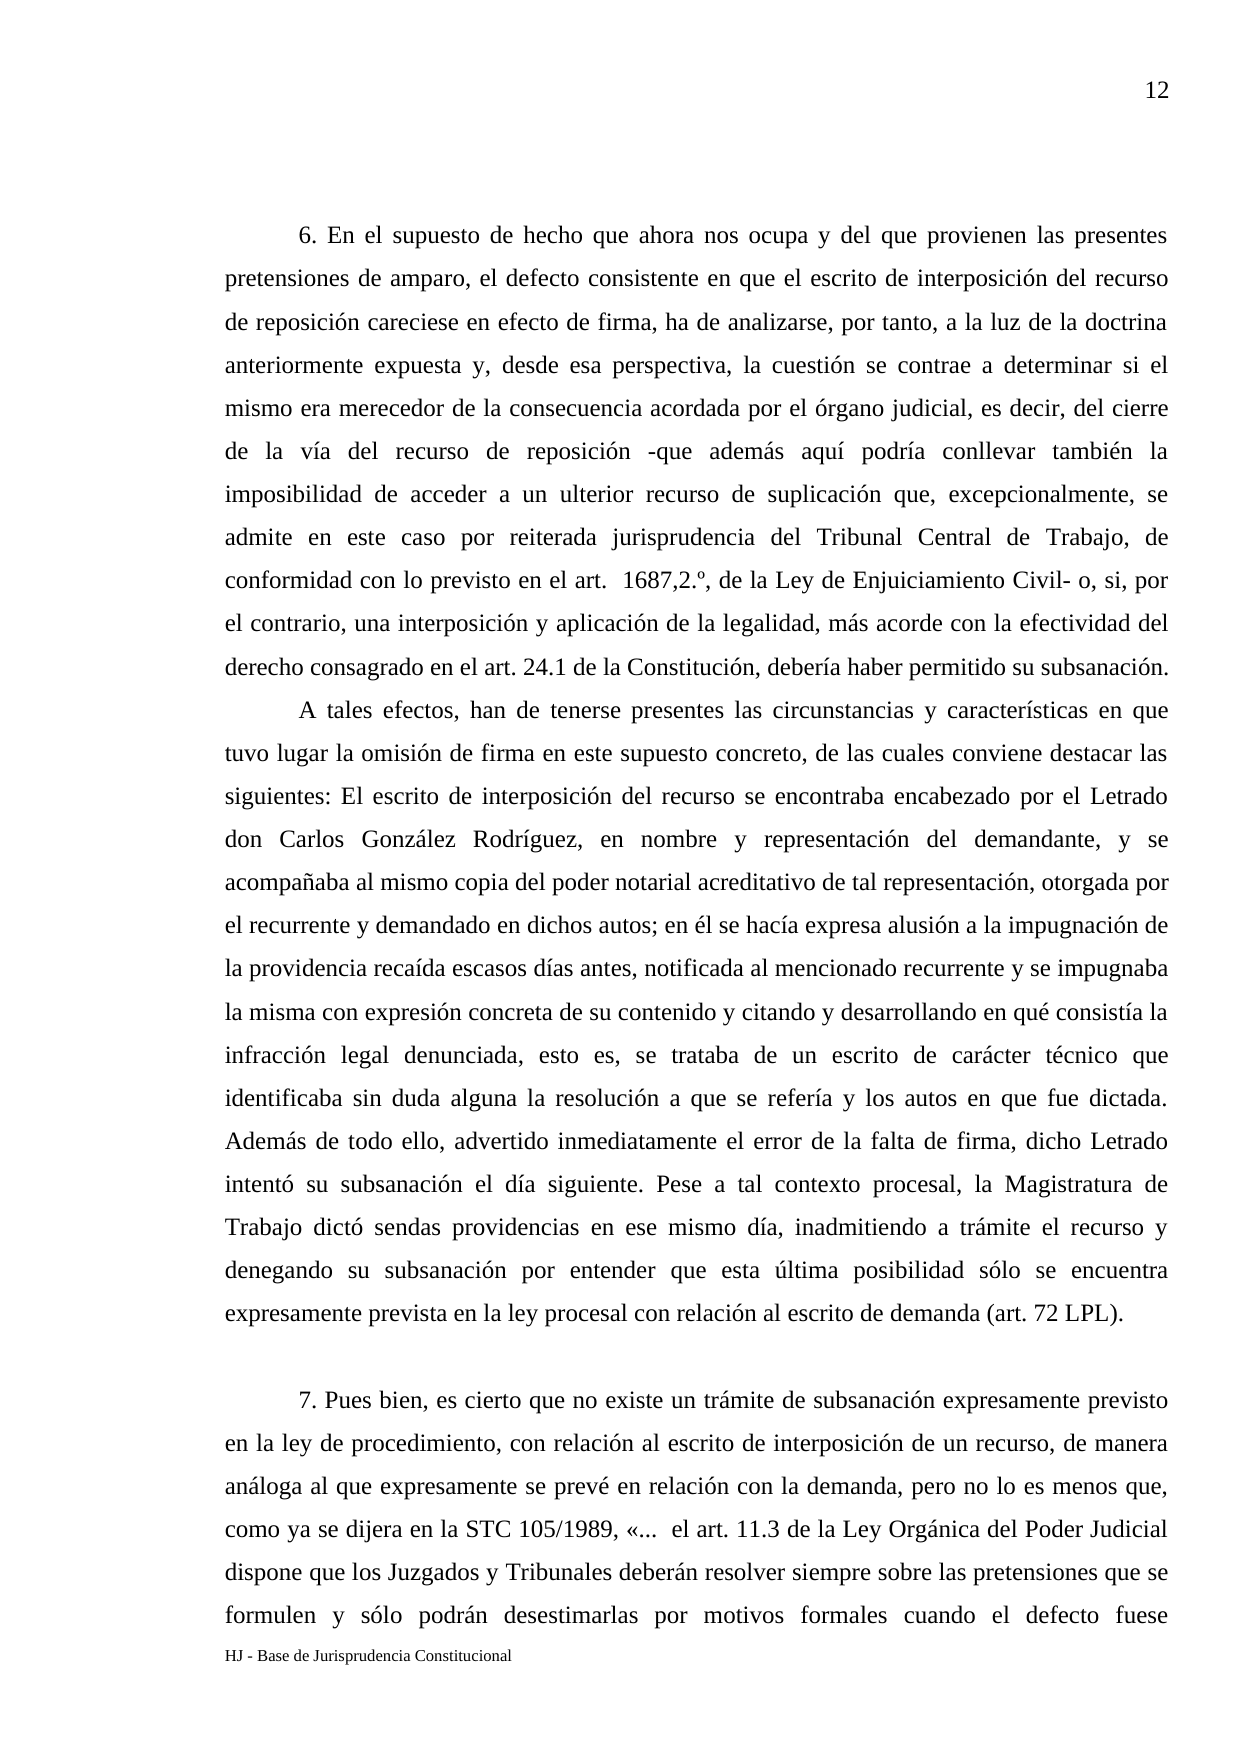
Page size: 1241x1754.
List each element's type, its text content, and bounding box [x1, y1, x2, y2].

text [224, 1385, 1169, 1629]
text A tales efectos, han de tenerse presentes las circunstancias y características en que tuvo lugar la omisión de firma en este supuesto concreto, de las cuales conviene destacar las siguientes: El escrito de interposición del recurso se encontraba encabezado por el Letrado don Carlos González Rodríguez, en nombre y representación del demandante, y se acompañaba al mismo copia del poder notarial acreditativo de tal representación, otorgada por el recurrente y demandado en dichos autos; en él se hacía expresa alusión a la impugnación de la providencia recaída escasos días antes, notificada al mencionado recurrente y se impugnaba la misma con expresión concreta de su contenido y citando y desarrollando en qué consistía la infracción legal denunciada, esto es, se trataba de un escrito de carácter técnico que identificaba sin duda alguna la resolución a que se refería y los autos en que fue dictada. Además de todo ello, advertido inmediatamente el error de la falta de firma, dicho Letrado intentó su subsanación el día siguiente. Pese a tal contexto procesal, la Magistratura de Trabajo dictó sendas providencias en ese mismo día, inadmitiendo a trámite el recurso y denegando su subsanación por entender que esta última posibilidad sólo se encuentra expresamente prevista en la ley procesal con relación al escrito de demanda (art. 72 LPL). [224, 695, 1169, 1327]
text 6. En el supuesto de hecho que ahora nos ocupa y del que provienen las presentes pretensiones de amparo, el defecto consistente en que el escrito de interposición del recurso de reposición careciese en efecto de firma, ha de analizarse, por tanto, a la luz de la doctrina anteriormente expuesta y, desde esa perspectiva, la cuestión se contrae a determinar si el mismo era merecedor de la consecuencia acordada por el órgano judicial, es decir, del cierre de la vía del recurso de reposición -que además aquí podría conllevar también la imposibilidad de acceder a un ulterior recurso de suplicación que, excepcionalmente, se admite en este caso por reiterada jurisprudencia del Tribunal Central de Trabajo, de conformidad con lo previsto en el art. 1687,2.º, de la Ley de Enjuiciamiento Civil- o, si, por el contrario, una interposición y aplicación de la legalidad, más acorde con la efectividad del derecho consagrado en el art. 24.1 de la Constitución, debería haber permitido su subsanación. [224, 220, 1169, 680]
